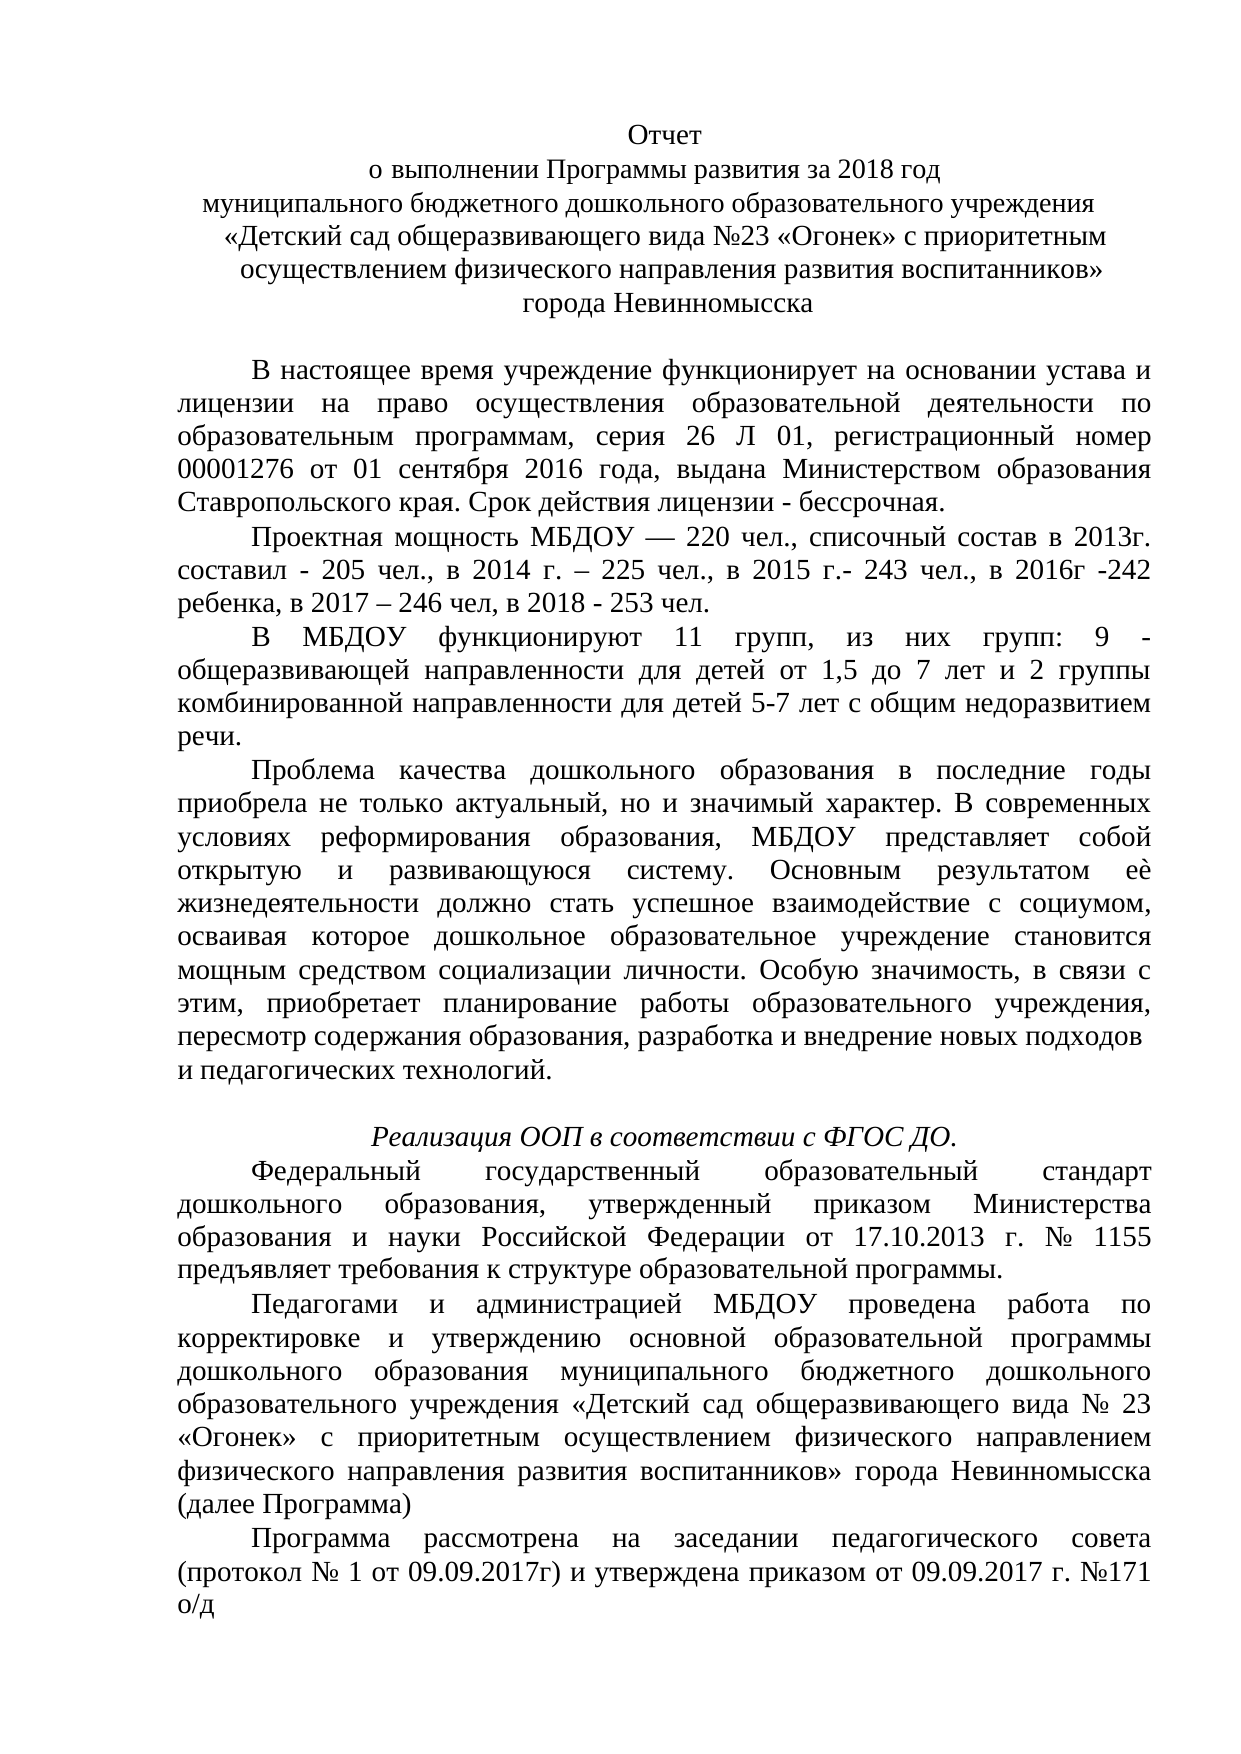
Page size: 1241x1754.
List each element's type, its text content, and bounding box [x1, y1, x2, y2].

list выполнении Программы развития за 2018 год муниципального бюджетного дошкольного образовательного учреждения [202, 152, 1127, 218]
text Реализация ООП в соответствии с ФГОС ДО. [371, 1119, 1152, 1152]
text «Детский сад общеразвивающего вида №23 «Огонек» с приоритетным осуществлением физического направления развития воспитанников» [220, 219, 1110, 284]
list педагогических технологий. [177, 1052, 1152, 1085]
text Программа рассмотрена на заседании педагогического совета (протокол № 1 от 09.09.2017г) и утверждена приказом от 09.09.2017 г. №171 о/д [177, 1521, 1152, 1620]
text Федеральный государственный образовательный стандарт дошкольного образования, утвержденный приказом Министерства образования и науки Российской Федерации от 17.10.2013 г. № 1155 предъявляет требования к структуре образовательной программы. [177, 1154, 1152, 1285]
text Педагогами и администрацией МБДОУ проведена работа по корректировке и утверждению основной образовательной программы дошкольного образования муниципального бюджетного дошкольного образовательного учреждения «Детский сад общеразвивающего вида № 23 «Огонек» с приоритетным осуществлением физического направлением физического направления развития воспитанников» города Невинномысска (далее Программа) [177, 1287, 1152, 1519]
text Проблема качества дошкольного образования в последние годы приобрела не только актуальный, но и значимый характер. В современных условиях реформирования образования, МБДОУ представляет собой открытую и развивающуюся систему. Основным результатом еѐ жизнедеятельности должно стать успешное взаимодействие с социумом, осваивая которое дошкольное образовательное учреждение становится мощным средством социализации личности. Особую значимость, в связи с этим, приобретает планирование работы образовательного учреждения, пересмотр содержания образования, разработка и внедрение новых подходов [177, 753, 1152, 1052]
text города Невинномысска [150, 285, 1185, 318]
text Отчет [150, 117, 1179, 151]
list МБДОУ функционируют 11 групп, из них групп: 9 - общеразвивающей направленности для детей от 1,5 до 7 лет и 2 группы комбинированной направленности для детей 5-7 лет с общим недоразвитием речи. [177, 620, 1152, 751]
list настоящее время учреждение функционирует на основании устава и лицензии на право осуществления образовательной деятельности по образовательным программам, серия 26 Л 01, регистрационный номер 00001276 от 01 сентября 2016 года, выдана Министерством образования Ставропольского края. Срок действия лицензии - бессрочная. [177, 353, 1152, 518]
text Проектная мощность МБДОУ — 220 чел., списочный состав в 2013г. составил - 205 чел., в 2014 г. – 225 чел., в 2015 г.- 243 чел., в 2016г -242 ребенка, в 2017 – 246 чел, в 2018 - 253 чел. [177, 520, 1152, 618]
